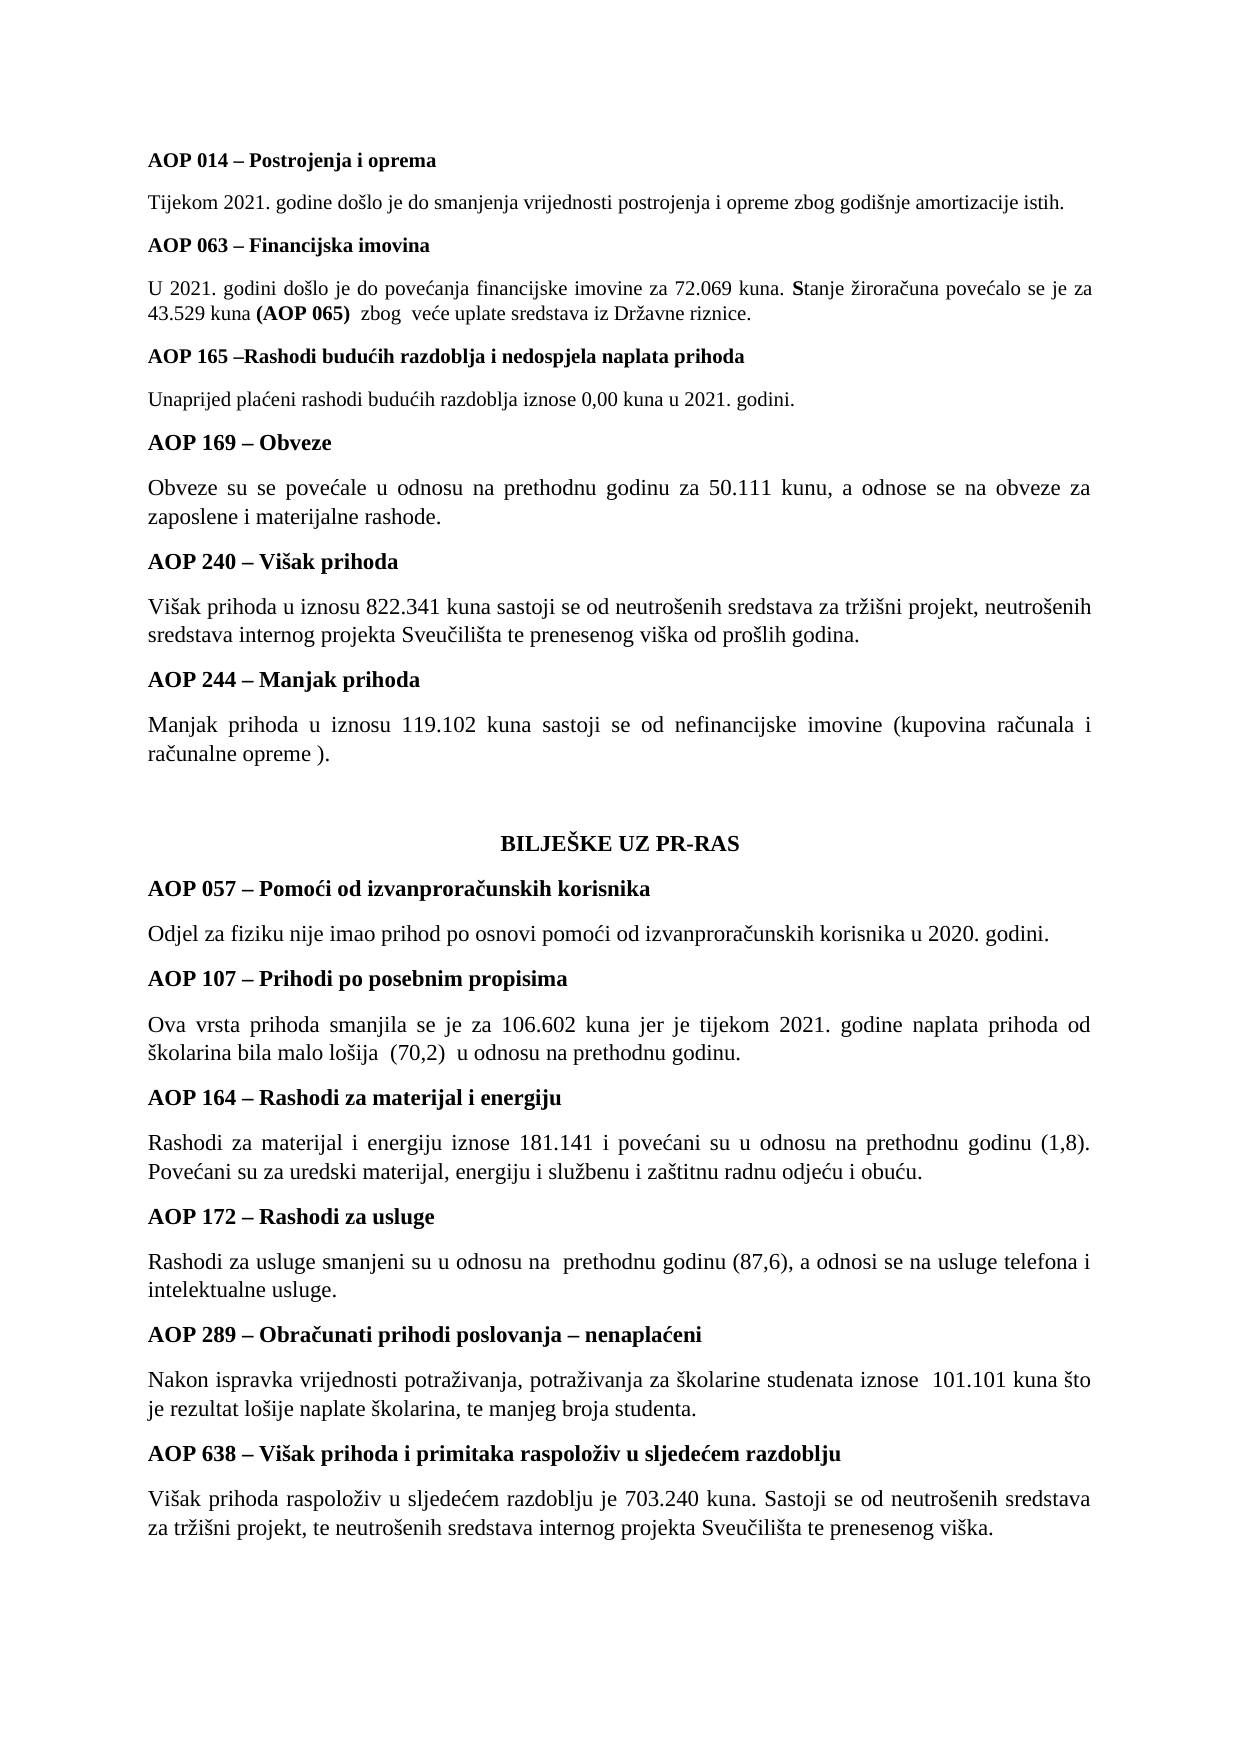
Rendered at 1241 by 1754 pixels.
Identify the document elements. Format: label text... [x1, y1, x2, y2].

text AOP 638 – Višak prihoda i primitaka raspoloživ u sljedećem razdoblju [148, 1440, 1093, 1466]
text Rashodi za usluge smanjeni su u odnosu na prethodnu godinu (87,6), a odnosi se na usluge telefona i intelektualne usluge. [148, 1248, 1093, 1303]
text AOP 107 – Prihodi po posebnim propisima [148, 966, 1093, 992]
text Višak prihoda u iznosu 822.341 kuna sastoji se od neutrošenih sredstava za tržišni projekt, neutrošenih sredstava internog projekta Sveučilišta te prenesenog viška od prošlih godina. [148, 593, 1093, 648]
text Unaprijed plaćeni rashodi budućih razdoblja iznose 0,00 kuna u 2021. godini. [148, 387, 1093, 411]
text Rashodi za materijal i energiju iznose 181.141 i povećani su u odnosu na prethodnu godinu (1,8). Povećani su za uredski materijal, energiju i službenu i zaštitnu radnu odjeću i obuću. [148, 1129, 1093, 1184]
text AOP 063 – Financijska imovina [148, 233, 1093, 257]
text Nakon ispravka vrijednosti potraživanja, potraživanja za školarine studenata iznose 101.101 kuna što je rezultat lošije naplate školarina, te manjeg broja studenta. [148, 1367, 1093, 1421]
text Odjel za fiziku nije imao prihod po osnovi pomoći od izvanproračunskih korisnika u 2020. godini. [148, 920, 1093, 947]
text AOP 165 –Rashodi budućih razdoblja i nedospjela naplata prihoda [148, 344, 1093, 368]
text Ova vrsta prihoda smanjila se je za 106.602 kuna jer je tijekom 2021. godine naplata prihoda od školarina bila malo lošija (70,2) u odnosu na prethodnu godinu. [148, 1011, 1093, 1065]
text Tijekom 2021. godine došlo je do smanjenja vrijednosti postrojenja i opreme zbog godišnje amortizacije istih. [148, 190, 1093, 214]
text AOP 240 – Višak prihoda [148, 548, 1093, 574]
text AOP 289 – Obračunati prihodi poslovanja – nenaplaćeni [148, 1321, 1093, 1348]
text AOP 169 – Obveze [148, 429, 1093, 456]
text Manjak prihoda u iznosu 119.102 kuna sastoji se od nefinancijske imovine (kupovina računala i računalne opreme ). [148, 712, 1093, 766]
text U 2021. godini došlo je do povećanja financijske imovine za 72.069 kuna. Stanje žiroračuna povećalo se je za 43.529 kuna (AOP 065) zbog veće uplate sredstava iz Državne riznice. [148, 275, 1093, 325]
text AOP 244 – Manjak prihoda [148, 666, 1093, 693]
text Višak prihoda raspoloživ u sljedećem razdoblju je 703.240 kuna. Sastoji se od neutrošenih sredstava za tržišni projekt, te neutrošenih sredstava internog projekta Sveučilišta te prenesenog viška. [148, 1485, 1093, 1540]
text AOP 057 – Pomoći od izvanproračunskih korisnika [148, 875, 1093, 902]
text AOP 164 – Rashodi za materijal i energiju [148, 1084, 1093, 1111]
text Obveze su se povećale u odnosu na prethodnu godinu za 50.111 kunu, a odnose se na obveze za zaposlene i materijalne rashode. [148, 474, 1093, 529]
text AOP 014 – Postrojenja i oprema [148, 148, 1093, 172]
text AOP 172 – Rashodi za usluge [148, 1203, 1093, 1229]
text BILJEŠKE UZ PR-RAS [148, 830, 1093, 857]
